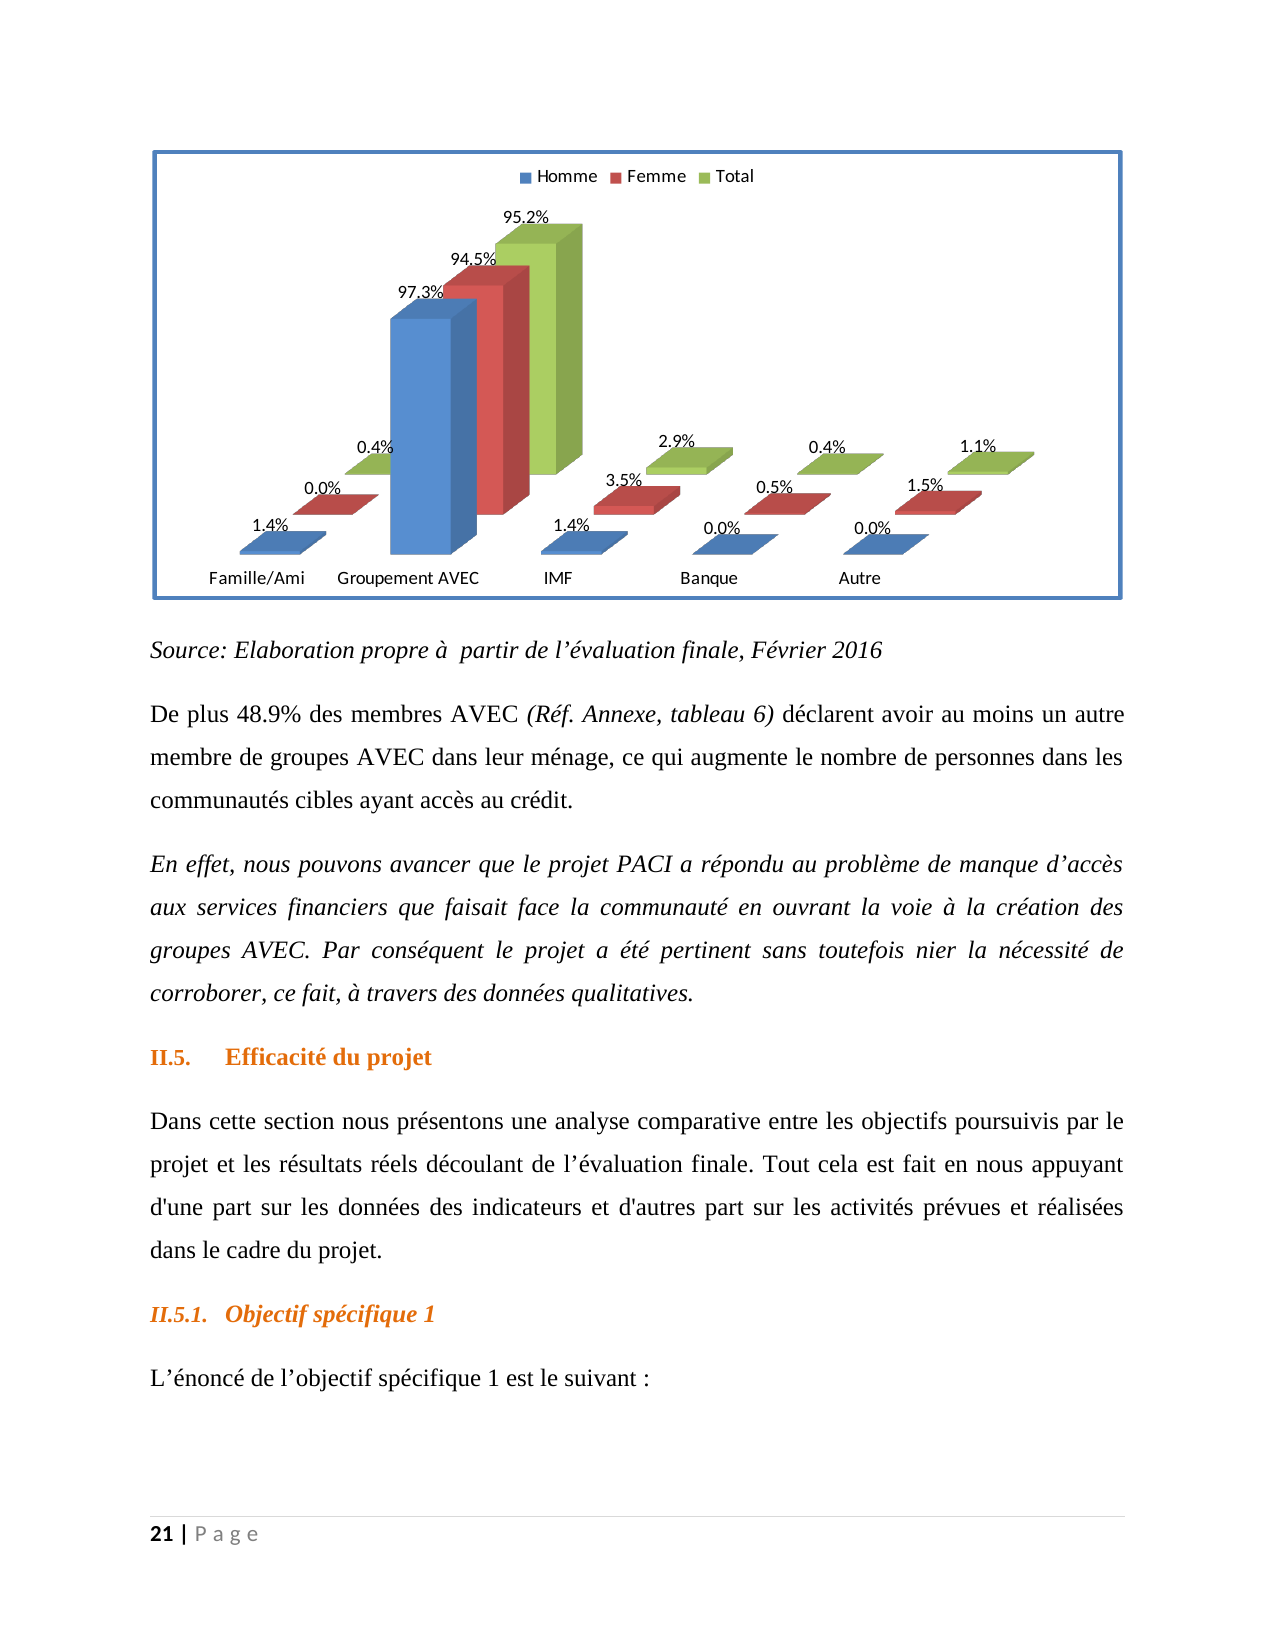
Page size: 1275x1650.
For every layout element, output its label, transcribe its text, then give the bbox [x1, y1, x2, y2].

list Efficacité du projet [150, 1042, 1125, 1071]
text L’énoncé de l’objectif spécifique 1 est le suivant : [150, 1363, 1125, 1392]
text De plus 48.9% des membres AVEC (Réf. Annexe, tableau 6) déclarent avoir au moins un autre membre de groupes AVEC dans leur ménage, ce qui augmente le nombre de personnes dans les communautés cibles ayant accès au crédit. [150, 699, 1125, 814]
text Dans cette section nous présentons une analyse comparative entre les objectifs poursuivis par le projet et les résultats réels découlant de l’évaluation finale. Tout cela est fait en nous appuyant d'une part sur les données des indicateurs et d'autres part sur les activités prévues et réalisées dans le cadre du projet. [150, 1106, 1125, 1264]
list Objectif spécifique 1 [150, 1299, 1125, 1328]
text En effet, nous pouvons avancer que le projet PACI a répondu au problème de manque d’accès aux services financiers que faisait face la communauté en ouvrant la voie à la création des groupes AVEC. Par conséquent le projet a été pertinent sans toutefois nier la nécessité de corroborer, ce fait, à travers des données qualitatives. [150, 849, 1125, 1007]
text Source: Elaboration propre à partir de l’évaluation finale, Février 2016 [150, 635, 1125, 663]
